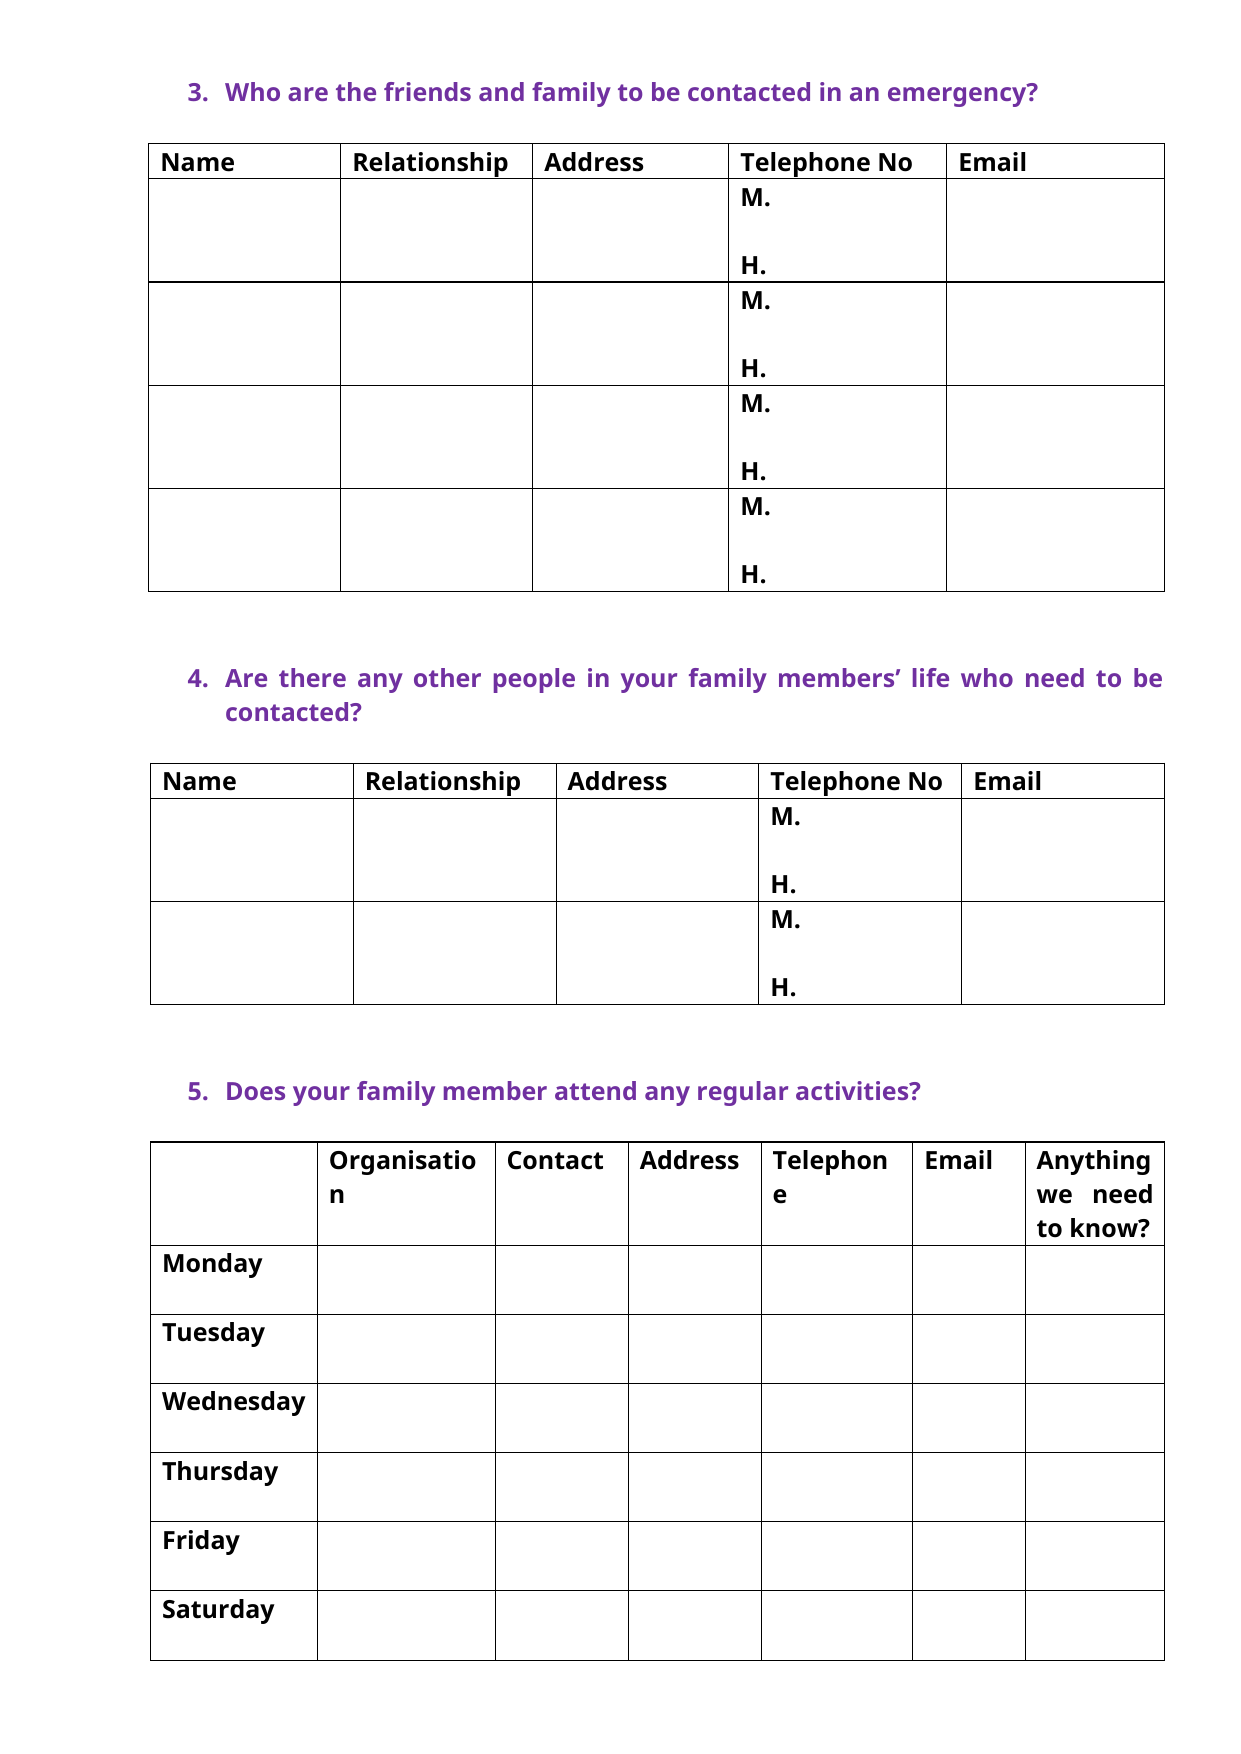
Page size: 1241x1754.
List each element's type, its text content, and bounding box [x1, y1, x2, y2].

table_cell [962, 902, 1164, 1004]
table_cell M. H. [729, 283, 946, 385]
table_cell [149, 489, 340, 591]
table_cell [947, 386, 1164, 488]
table_header Telephone No [759, 764, 961, 798]
table_cell [629, 1522, 761, 1590]
table_cell [496, 1591, 628, 1659]
table_cell [629, 1315, 761, 1383]
table_cell [533, 283, 728, 385]
table_header Email [962, 764, 1164, 798]
table_cell [149, 386, 340, 488]
table_cell [341, 489, 532, 591]
table_cell [354, 902, 556, 1004]
table_cell [947, 489, 1164, 591]
table_cell Tuesday [151, 1315, 317, 1383]
table_cell Wednesday [151, 1384, 317, 1452]
table_cell M. H. [759, 902, 961, 1004]
list Does your family member attend any regular activities? [187, 1073, 1165, 1107]
table_header Name [149, 144, 340, 178]
table_cell [913, 1522, 1025, 1590]
table_cell [629, 1591, 761, 1659]
table_cell [762, 1591, 912, 1659]
table_header Address [629, 1143, 761, 1244]
list Who are the friends and family to be contacted in an emergency? [187, 75, 1165, 109]
table_cell [1026, 1315, 1164, 1383]
table_cell [533, 489, 728, 591]
table_cell [762, 1384, 912, 1452]
table_cell [1026, 1384, 1164, 1452]
table_header Relationship [354, 764, 556, 798]
table_cell [151, 799, 353, 901]
table_header Organisation [318, 1143, 495, 1244]
table_cell [496, 1246, 628, 1314]
table_cell [913, 1246, 1025, 1314]
table_cell [318, 1591, 495, 1659]
table_header Anything we need to know? [1026, 1143, 1164, 1244]
table_cell [341, 386, 532, 488]
table_cell [533, 386, 728, 488]
table_cell [318, 1246, 495, 1314]
table_cell [913, 1591, 1025, 1659]
table_cell [557, 902, 758, 1004]
list Are there any other people in your family members’ life who need to be contacted? [187, 660, 1165, 728]
table_cell [318, 1522, 495, 1590]
table_cell Thursday [151, 1453, 317, 1521]
table_cell [762, 1246, 912, 1314]
table_header Telephone [762, 1143, 912, 1244]
table_cell [913, 1453, 1025, 1521]
table_cell [629, 1384, 761, 1452]
table_cell [1026, 1453, 1164, 1521]
table_cell [947, 283, 1164, 385]
table_header Address [533, 144, 728, 178]
table_cell [762, 1315, 912, 1383]
table_cell [1026, 1522, 1164, 1590]
table_header Address [557, 764, 758, 798]
table_header Email [913, 1143, 1025, 1244]
table_header Name [151, 764, 353, 798]
table_cell [1026, 1246, 1164, 1314]
table_cell [151, 902, 353, 1004]
table_cell M. H. [729, 179, 946, 281]
table_cell [354, 799, 556, 901]
table_cell Monday [151, 1246, 317, 1314]
table_cell [341, 283, 532, 385]
table_cell M. H. [729, 489, 946, 591]
table_cell [318, 1453, 495, 1521]
table_cell [318, 1315, 495, 1383]
table_cell [762, 1453, 912, 1521]
table_cell [913, 1315, 1025, 1383]
table_cell [341, 179, 532, 281]
table_cell [149, 283, 340, 385]
table_cell [629, 1246, 761, 1314]
table_cell [762, 1522, 912, 1590]
table_header Contact [496, 1143, 628, 1244]
table_cell [318, 1384, 495, 1452]
table_cell [533, 179, 728, 281]
table_cell [149, 179, 340, 281]
table_cell [496, 1453, 628, 1521]
table_cell [962, 799, 1164, 901]
table_header Telephone No [729, 144, 946, 178]
table_cell M. H. [759, 799, 961, 901]
table_cell Friday [151, 1522, 317, 1590]
table_cell M. H. [729, 386, 946, 488]
table_cell [557, 799, 758, 901]
table_header [151, 1143, 317, 1244]
table_cell [1026, 1591, 1164, 1659]
table_cell [947, 179, 1164, 281]
table_header Relationship [341, 144, 532, 178]
table_cell [496, 1315, 628, 1383]
table_header Email [947, 144, 1164, 178]
table_cell [913, 1384, 1025, 1452]
table_cell [629, 1453, 761, 1521]
table_cell Saturday [151, 1591, 317, 1659]
table_cell [496, 1384, 628, 1452]
table_cell [496, 1522, 628, 1590]
